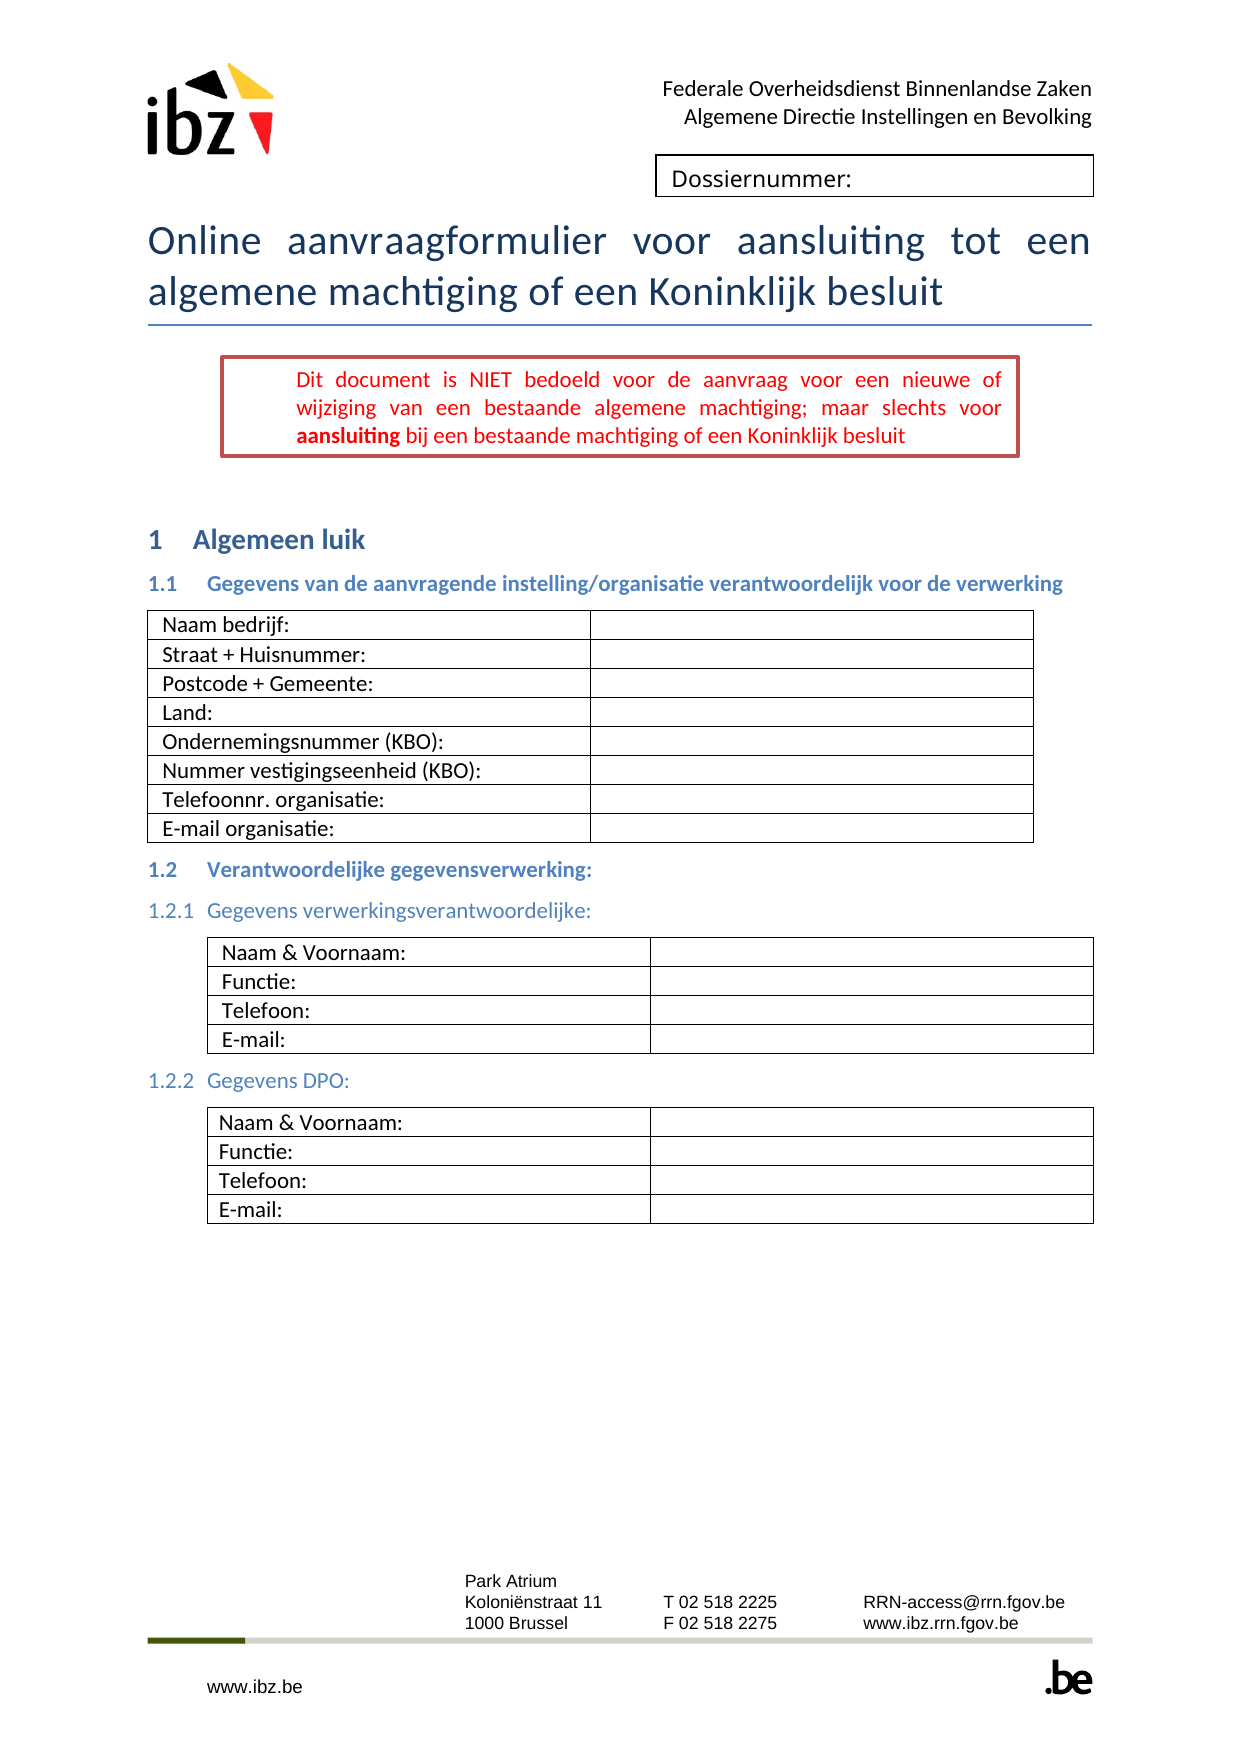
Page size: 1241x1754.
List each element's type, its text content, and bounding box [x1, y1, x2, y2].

table_cell [591, 785, 1033, 813]
table_cell Telefoon: [208, 996, 650, 1024]
table_cell [591, 727, 1033, 755]
subtitle Gegevens verwerkingsverantwoordelijke: [148, 896, 1092, 924]
table_cell E-mail: [208, 1025, 650, 1053]
table_cell [651, 1166, 1093, 1194]
table_header [651, 1108, 1093, 1136]
table_cell [591, 814, 1033, 842]
table_cell [651, 996, 1093, 1024]
table_cell Land: [148, 698, 590, 726]
table_cell E-mail: [208, 1195, 650, 1223]
table_cell Nummer vestigingseenheid (KBO): [148, 756, 590, 784]
table_cell Functie: [208, 1137, 650, 1165]
table_header Naam & Voornaam: [208, 1108, 650, 1136]
table_cell [651, 1025, 1093, 1053]
subtitle Gegevens van de aanvragende instelling/organisatie verantwoordelijk voor de verwerking [148, 569, 1092, 597]
title Online aanvraagformulier voor aansluiting tot een algemene machtiging of een Koninklijk besluit [148, 214, 1092, 324]
table_cell [591, 698, 1033, 726]
table_cell Postcode + Gemeente: [148, 669, 590, 697]
table_cell [591, 640, 1033, 668]
table_cell Telefoon: [208, 1166, 650, 1194]
table_header Naam & Voornaam: [208, 938, 650, 966]
table_cell Ondernemingsnummer (KBO): [148, 727, 590, 755]
table_header [591, 611, 1033, 639]
table_cell [651, 1195, 1093, 1223]
table_cell [651, 967, 1093, 995]
table_header [651, 938, 1093, 966]
table_cell Straat + Huisnummer: [148, 640, 590, 668]
table_cell [591, 756, 1033, 784]
subtitle Gegevens DPO: [148, 1066, 1092, 1094]
table_header Naam bedrijf: [148, 611, 590, 639]
subtitle Algemeen luik [148, 521, 1092, 557]
table_cell Telefoonnr. organisatie: [148, 785, 590, 813]
table_cell Functie: [208, 967, 650, 995]
picture [147, 63, 274, 155]
subtitle Verantwoordelijke gegevensverwerking: [148, 856, 1092, 884]
table_cell E-mail organisatie: [148, 814, 590, 842]
table_cell [591, 669, 1033, 697]
table_cell [651, 1137, 1093, 1165]
